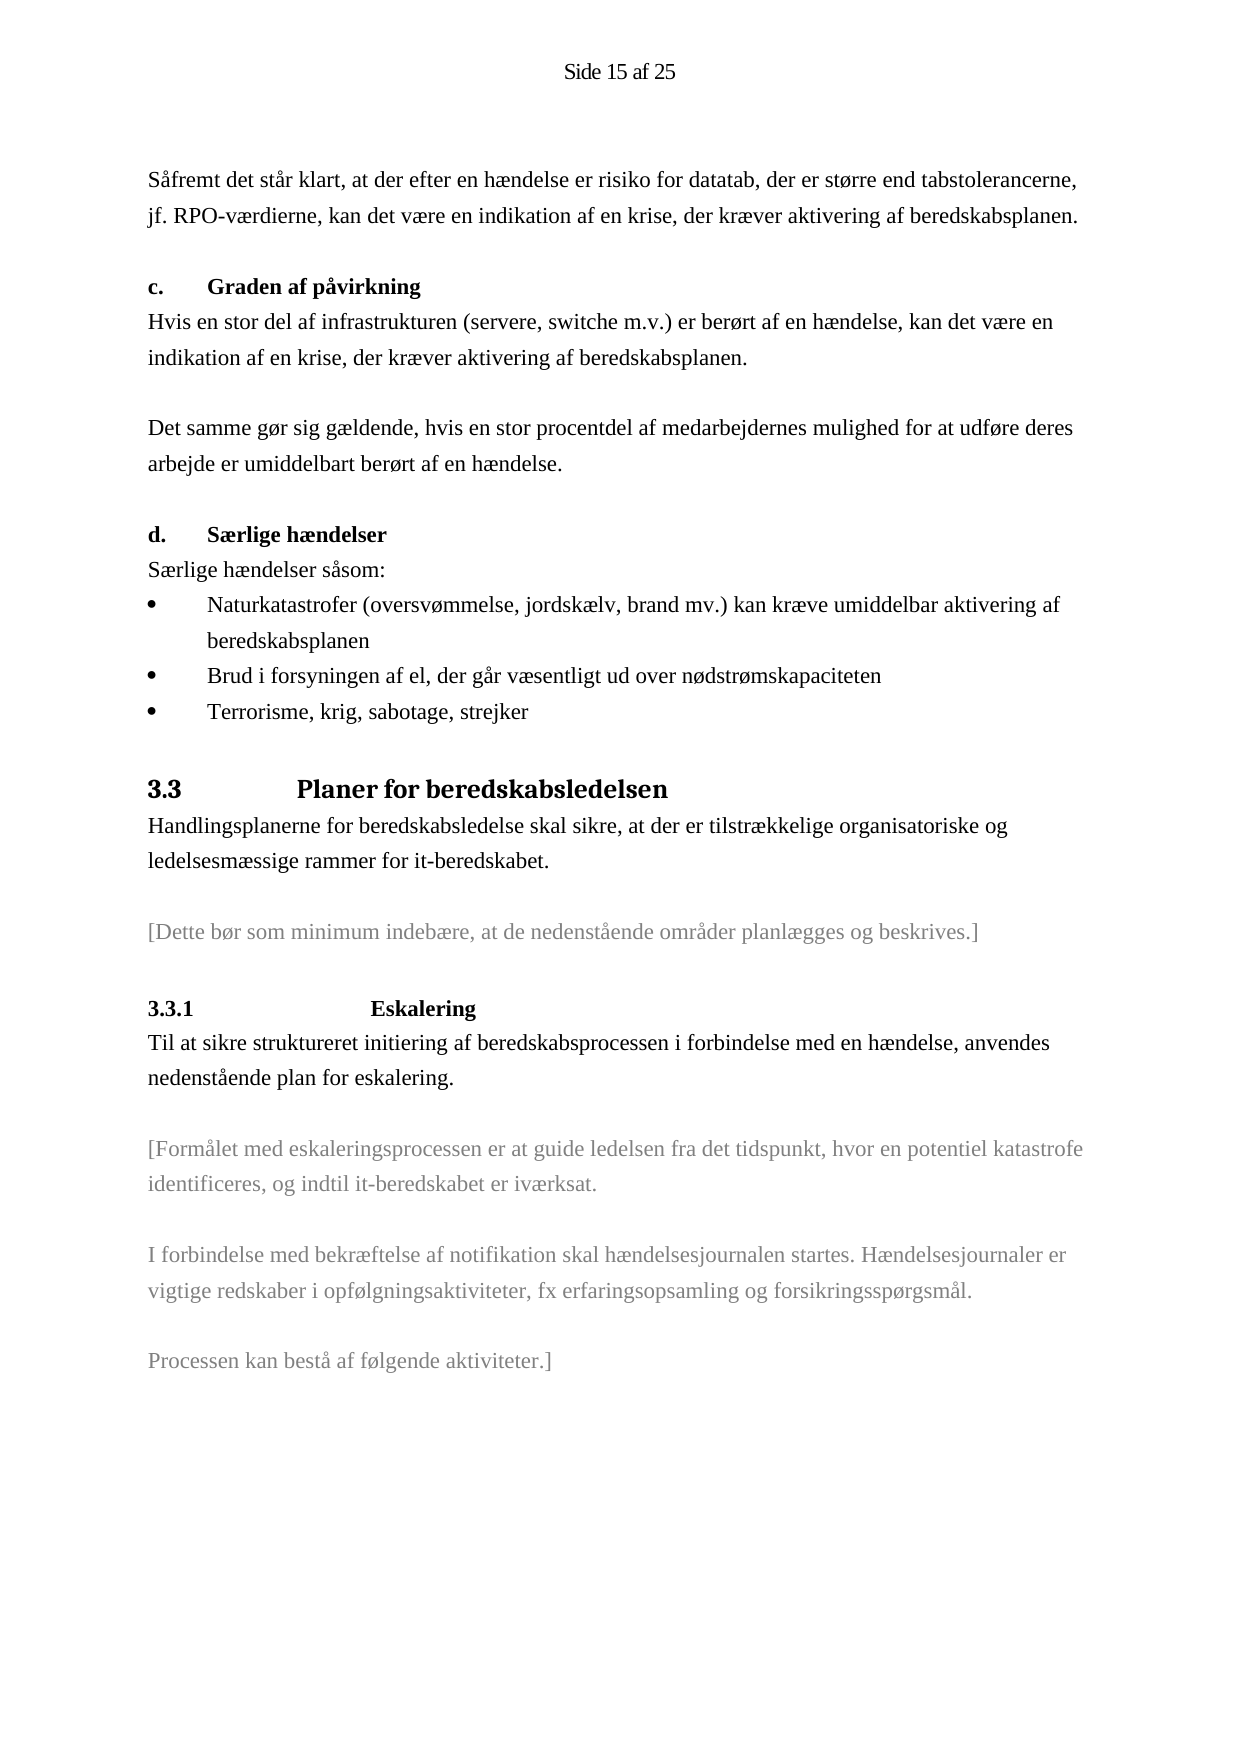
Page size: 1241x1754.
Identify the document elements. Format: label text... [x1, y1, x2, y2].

list Særlige hændelser [148, 514, 1092, 549]
list Brud i forsyningen af el, der går væsentligt ud over nødstrømskapaciteten [148, 655, 1092, 691]
subtitle Planer for beredskabsledelsen [148, 774, 1092, 805]
list Terrorisme, krig, sabotage, strejker [148, 691, 1092, 726]
text Processen kan bestå af følgende aktiviteter.] [148, 1341, 1092, 1376]
subtitle Eskalering [148, 995, 1092, 1022]
text Til at sikre struktureret initiering af beredskabsprocessen i forbindelse med en hændelse, anvendes nedenstående plan for eskalering. [148, 1022, 1092, 1093]
text I forbindelse med bekræftelse af notifikation skal hændelsesjournalen startes. Hændelsesjournaler er vigtige redskaber i opfølgningsaktiviteter, fx erfaringsopsamling og forsikringsspørgsmål. [148, 1234, 1092, 1305]
text Såfremt det står klart, at der efter en hændelse er risiko for datatab, der er større end tabstolerancerne, jf. RPO-værdierne, kan det være en indikation af en krise, der kræver aktivering af beredskabsplanen. [148, 159, 1092, 230]
text Det samme gør sig gældende, hvis en stor procentdel af medarbejdernes mulighed for at udføre deres arbejde er umiddelbart berørt af en hændelse. [148, 407, 1092, 478]
text Særlige hændelser såsom: [148, 549, 1092, 584]
text [Dette bør som minimum indebære, at de nedenstående områder planlægges og beskrives.] [148, 911, 1092, 947]
list Naturkatastrofer (oversvømmelse, jordskælv, brand mv.) kan kræve umiddelbar aktivering af beredskabsplanen [148, 584, 1092, 655]
text Hvis en stor del af infrastrukturen (servere, switche m.v.) er berørt af en hændelse, kan det være en indikation af en krise, der kræver aktivering af beredskabsplanen. [148, 301, 1092, 372]
text [Formålet med eskaleringsprocessen er at guide ledelsen fra det tidspunkt, hvor en potentiel katastrofe identificeres, og indtil it-beredskabet er iværksat. [148, 1128, 1092, 1199]
text Handlingsplanerne for beredskabsledelse skal sikre, at der er tilstrækkelige organisatoriske og ledelsesmæssige rammer for it-beredskabet. [148, 805, 1092, 876]
list Graden af påvirkning [148, 266, 1092, 301]
